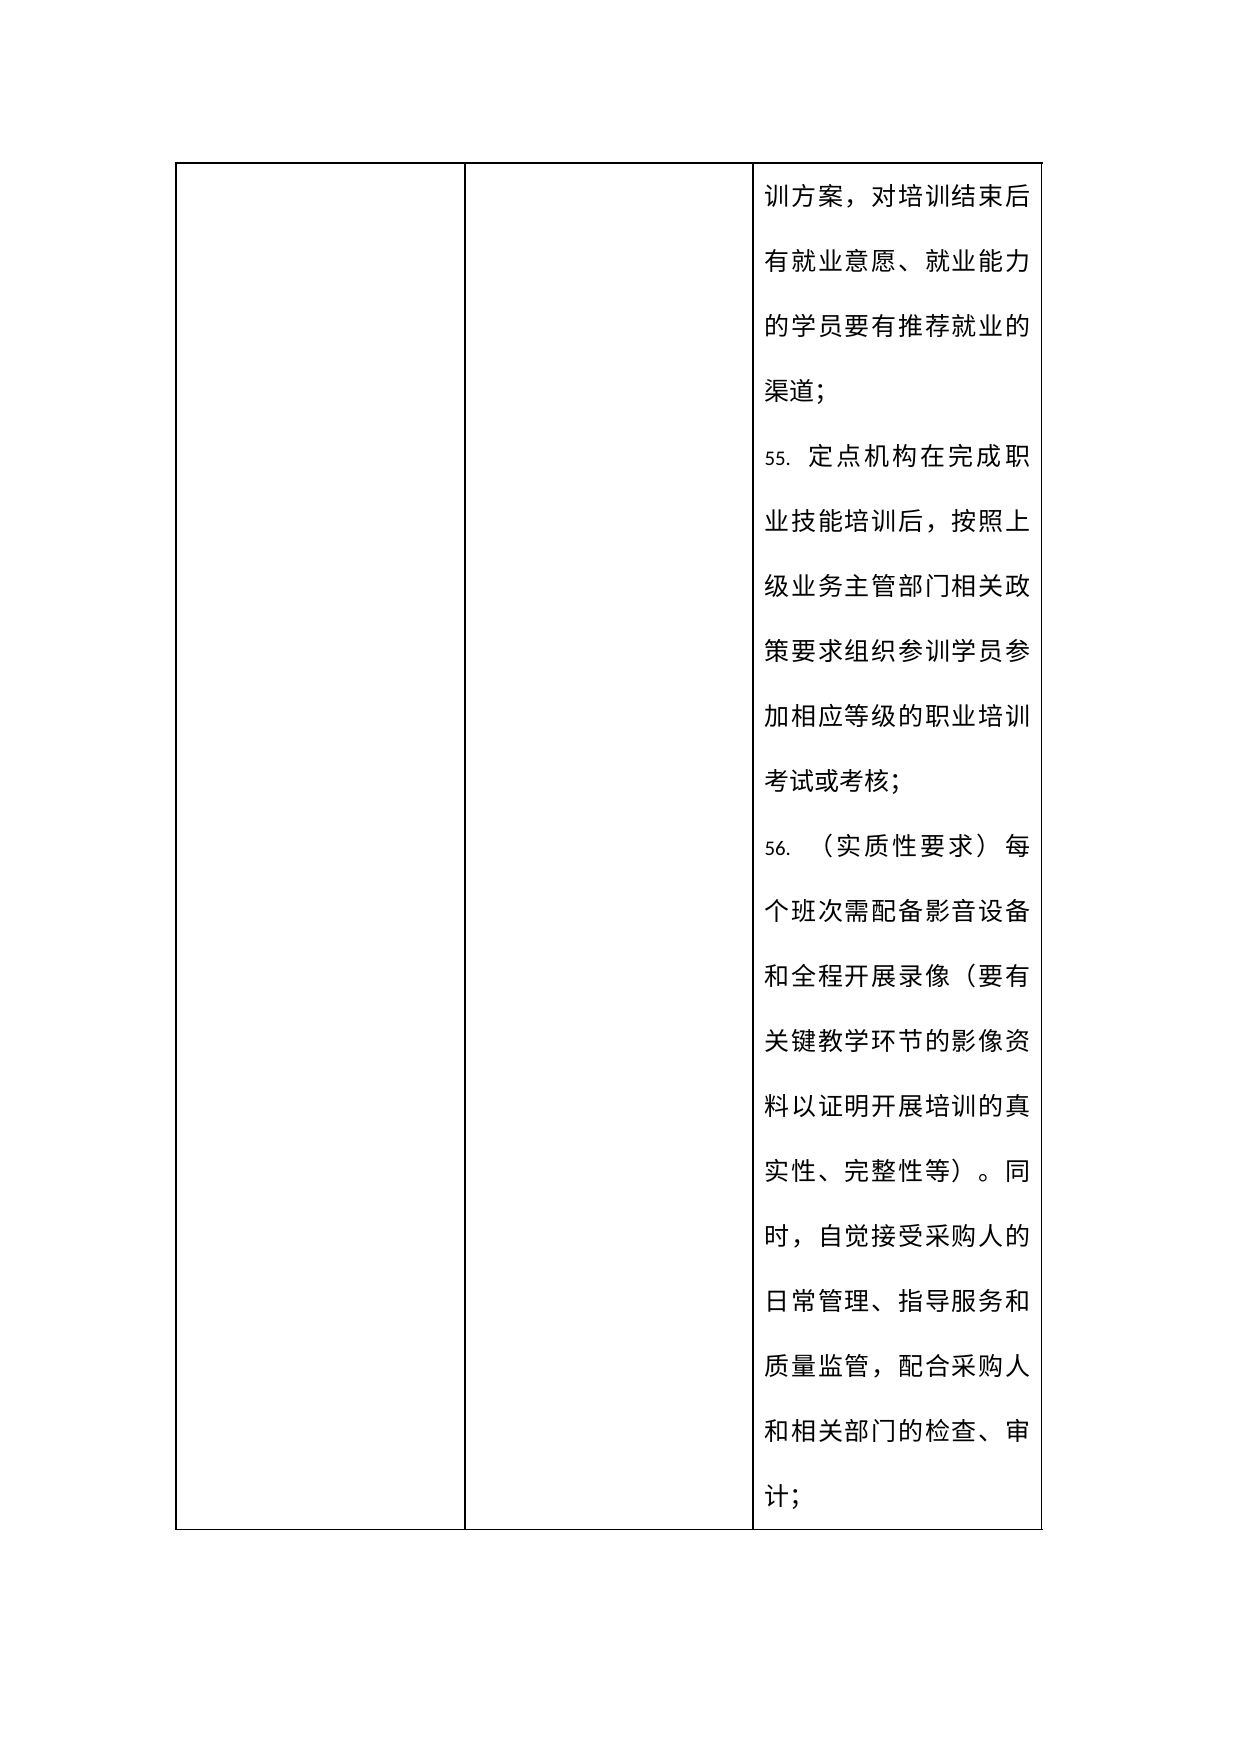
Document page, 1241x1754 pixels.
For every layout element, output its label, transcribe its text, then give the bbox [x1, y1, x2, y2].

table_cell 1 [466, 164, 752, 1528]
table_cell [177, 164, 464, 1528]
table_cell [754, 164, 1041, 1528]
